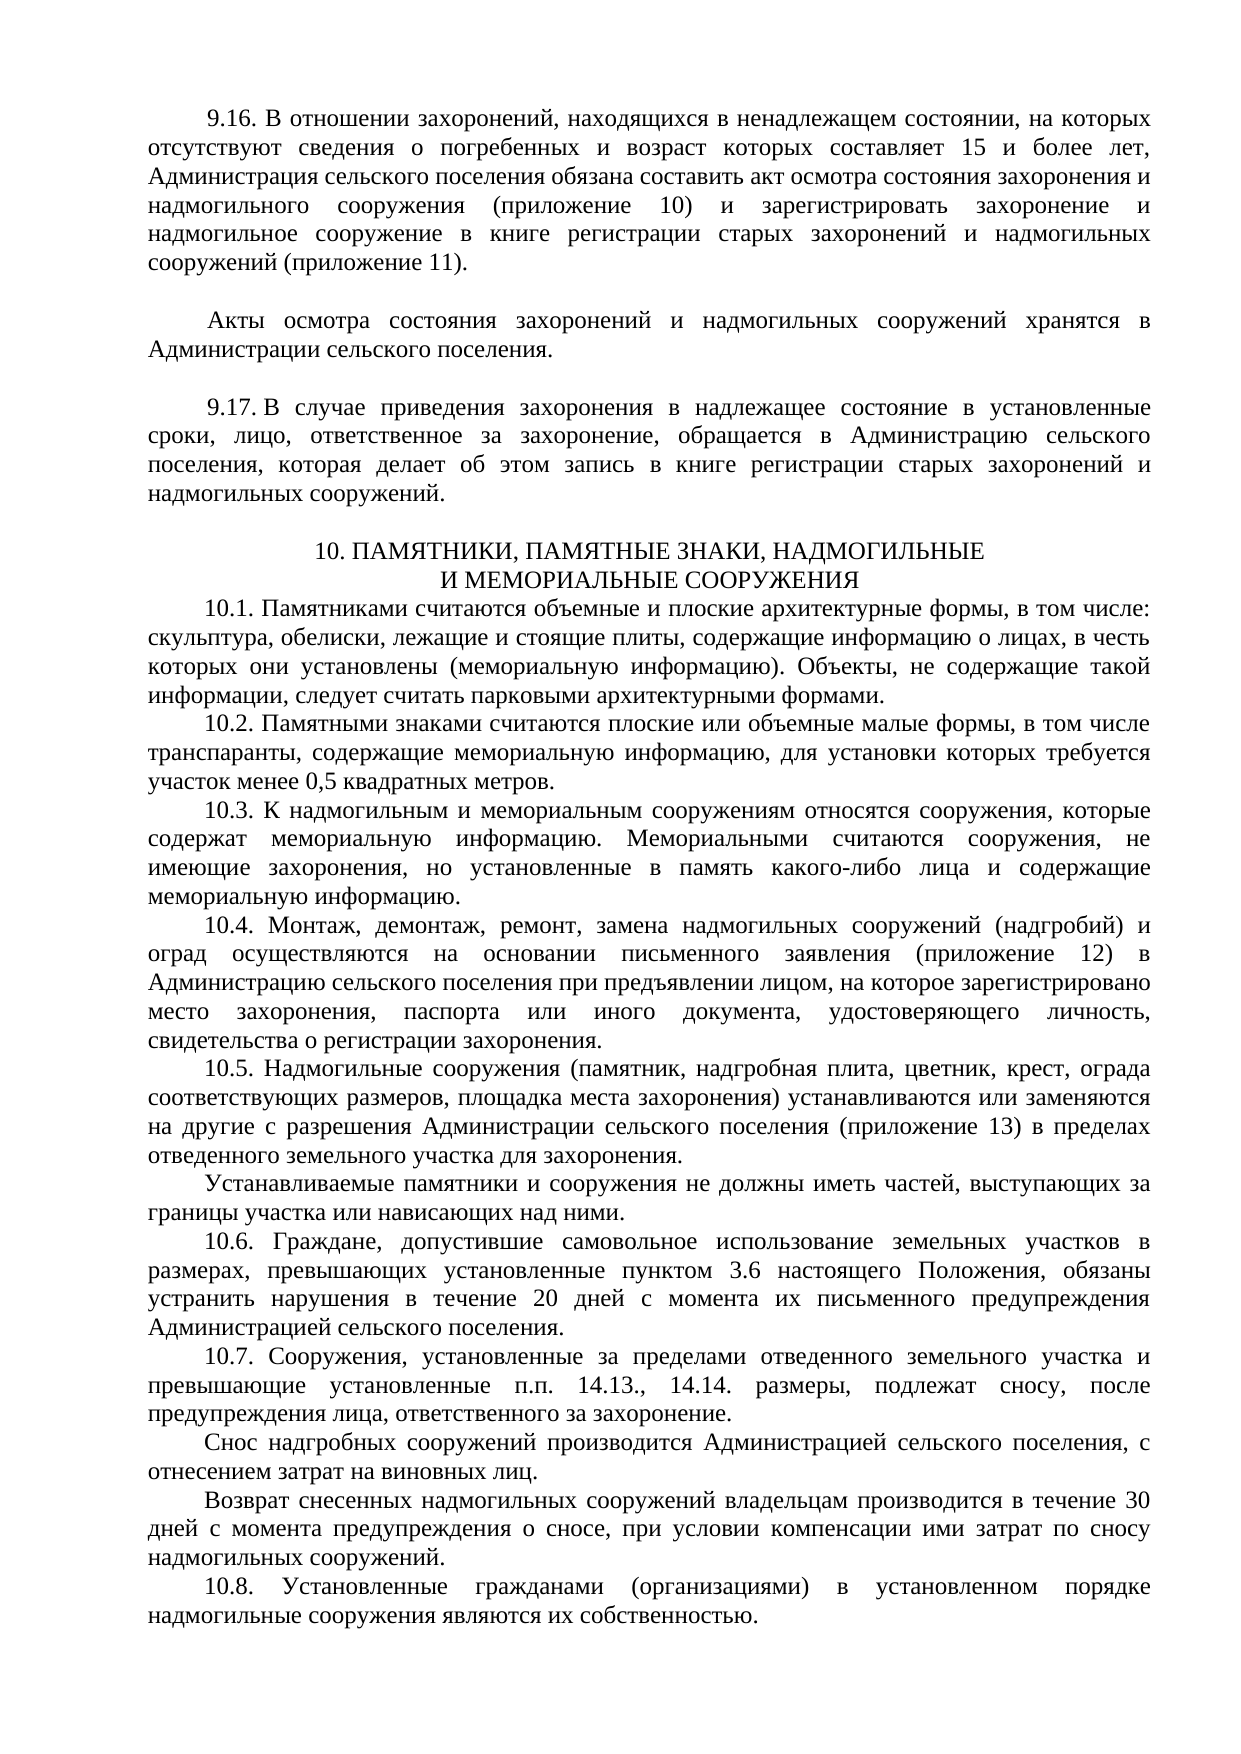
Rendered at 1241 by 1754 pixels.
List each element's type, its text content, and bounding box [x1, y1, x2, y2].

text Снос надгробных сооружений производится Администрацией сельского поселения, с отнесением затрат на виновных лиц. [148, 1427, 1152, 1485]
text 10.6. Граждане, допустившие самовольное использование земельных участков в размерах, превышающих установленные пунктом 3.6 настоящего Положения, обязаны устранить нарушения в течение 20 дней с момента их письменного предупреждения Администрацией сельского поселения. [148, 1226, 1152, 1341]
text 10. ПАМЯТНИКИ, ПАМЯТНЫЕ ЗНАКИ, НАДМОГИЛЬНЫЕ [148, 536, 1152, 565]
text Устанавливаемые памятники и сооружения не должны иметь частей, выступающих за границы участка или нависающих над ними. [148, 1168, 1152, 1226]
text 10.7. Сооружения, установленные за пределами отведенного земельного участка и превышающие установленные п.п. 14.13., 14.14. размеры, подлежат сносу, после предупреждения лица, ответственного за захоронение. [148, 1341, 1152, 1427]
text 10.2. Памятными знаками считаются плоские или объемные малые формы, в том числе транспаранты, содержащие мемориальную информацию, для установки которых требуется участок менее 0,5 квадратных метров. [148, 708, 1152, 795]
text Возврат снесенных надмогильных сооружений владельцам производится в течение 30 дней с момента предупреждения о сносе, при условии компенсации ими затрат по сносу надмогильных сооружений. [148, 1485, 1152, 1571]
text Акты осмотра состояния захоронений и надмогильных сооружений хранятся в Администрации сельского поселения. [148, 305, 1152, 363]
text 10.1. Памятниками считаются объемные и плоские архитектурные формы, в том числе: скульптура, обелиски, лежащие и стоящие плиты, содержащие информацию о лицах, в честь которых они установлены (мемориальную информацию). Объекты, не содержащие такой информации, следует считать парковыми архитектурными формами. [148, 593, 1152, 708]
text 10.4. Монтаж, демонтаж, ремонт, замена надмогильных сооружений (надгробий) и оград осуществляются на основании письменного заявления (приложение 12) в Администрацию сельского поселения при предъявлении лицом, на которое зарегистрировано место захоронения, паспорта или иного документа, удостоверяющего личность, свидетельства о регистрации захоронения. [148, 910, 1152, 1053]
text 9.16. В отношении захоронений, находящихся в ненадлежащем состоянии, на которых отсутствуют сведения о погребенных и возраст которых составляет 15 и более лет, Администрация сельского поселения обязана составить акт осмотра состояния захоронения и надмогильного сооружения (приложение 10) и зарегистрировать захоронение и надмогильное сооружение в книге регистрации старых захоронений и надмогильных сооружений (приложение 11). [148, 103, 1152, 276]
text 10.3. К надмогильным и мемориальным сооружениям относятся сооружения, которые содержат мемориальную информацию. Мемориальными считаются сооружения, не имеющие захоронения, но установленные в память какого-либо лица и содержащие мемориальную информацию. [148, 795, 1152, 910]
text И МЕМОРИАЛЬНЫЕ СООРУЖЕНИЯ [148, 565, 1152, 593]
text 10.8. Установленные гражданами (организациями) в установленном порядке надмогильные сооружения являются их собственностью. [148, 1571, 1152, 1628]
text 10.5. Надмогильные сооружения (памятник, надгробная плита, цветник, крест, ограда соответствующих размеров, площадка места захоронения) устанавливаются или заменяются на другие с разрешения Администрации сельского поселения (приложение 13) в пределах отведенного земельного участка для захоронения. [148, 1053, 1152, 1168]
text 9.17. В случае приведения захоронения в надлежащее состояние в установленные сроки, лицо, ответственное за захоронение, обращается в Администрацию сельского поселения, которая делает об этом запись в книге регистрации старых захоронений и надмогильных сооружений. [148, 392, 1152, 507]
